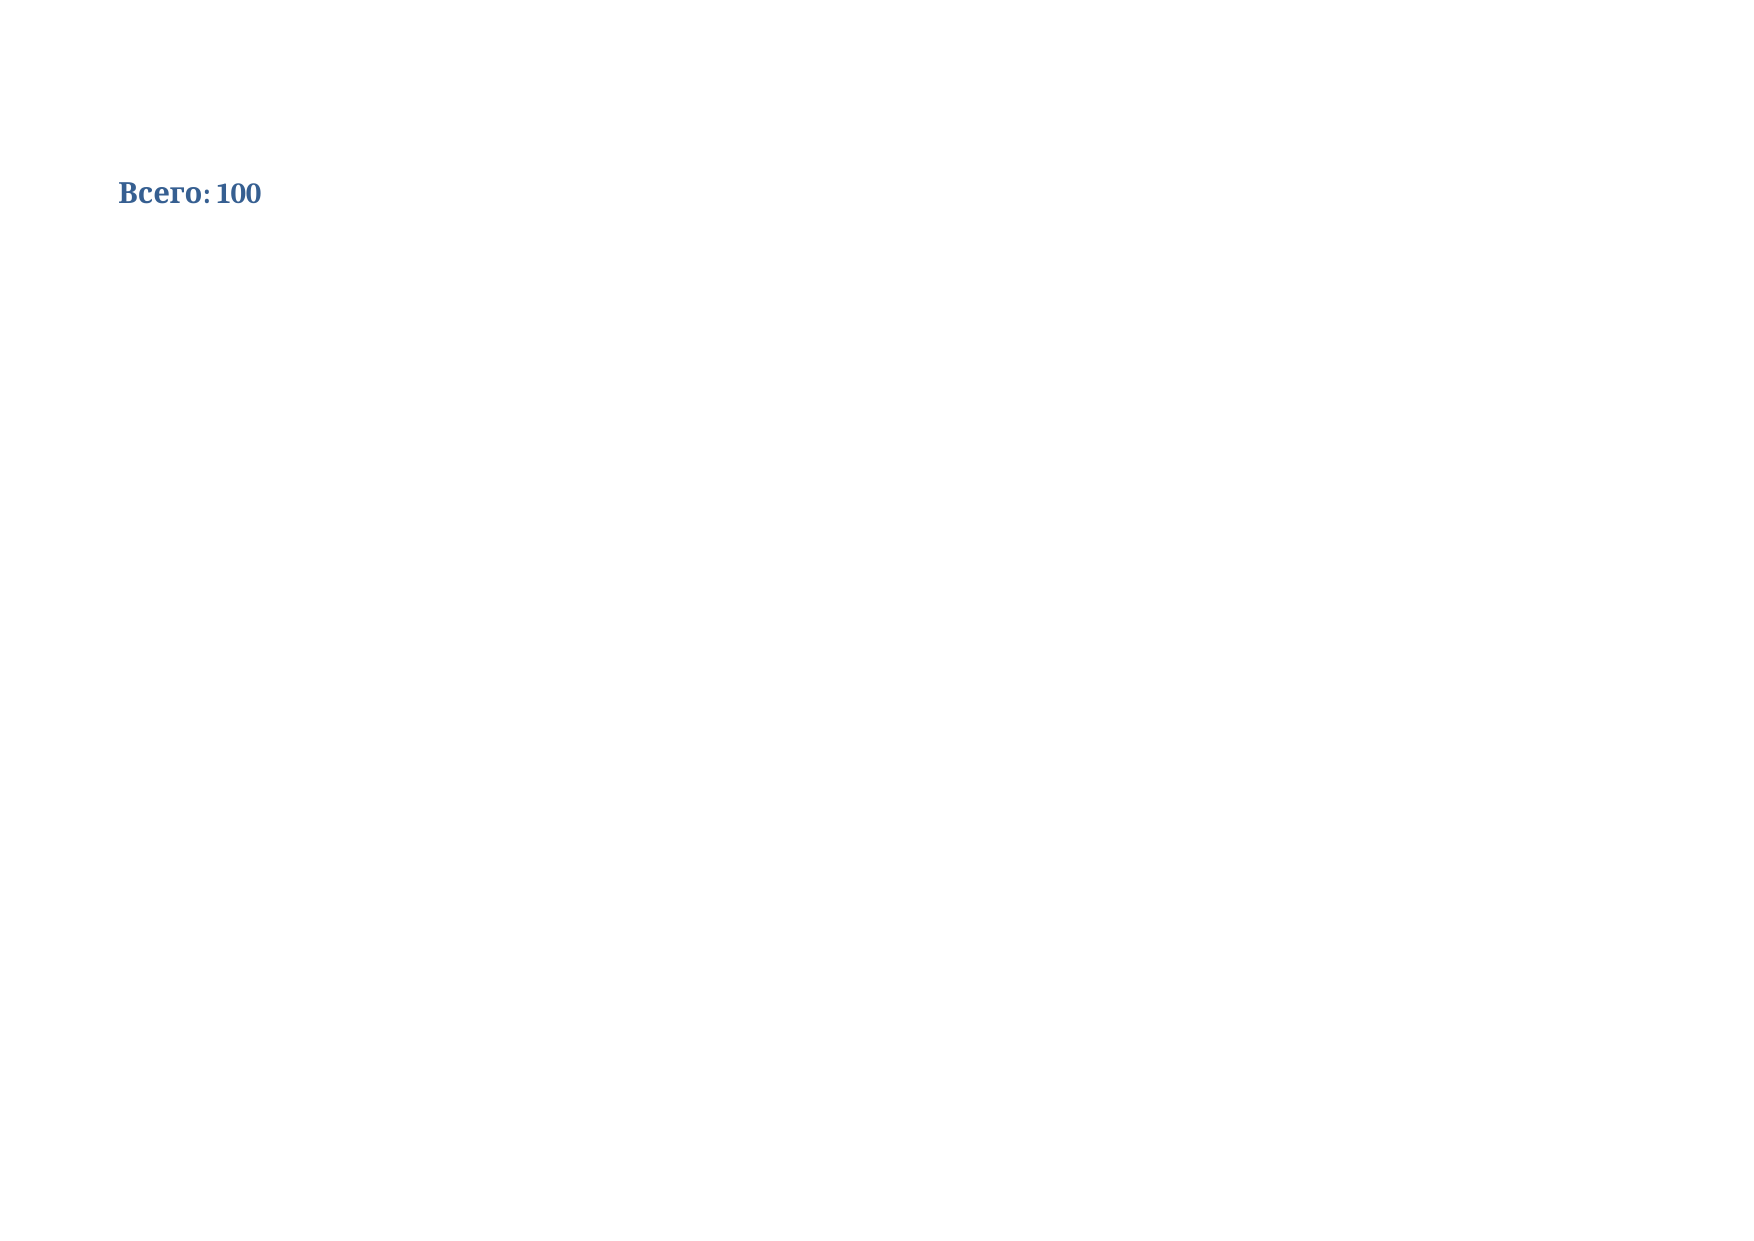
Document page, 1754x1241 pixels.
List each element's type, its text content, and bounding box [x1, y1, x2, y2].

subtitle Всего: 100 [118, 177, 1636, 211]
